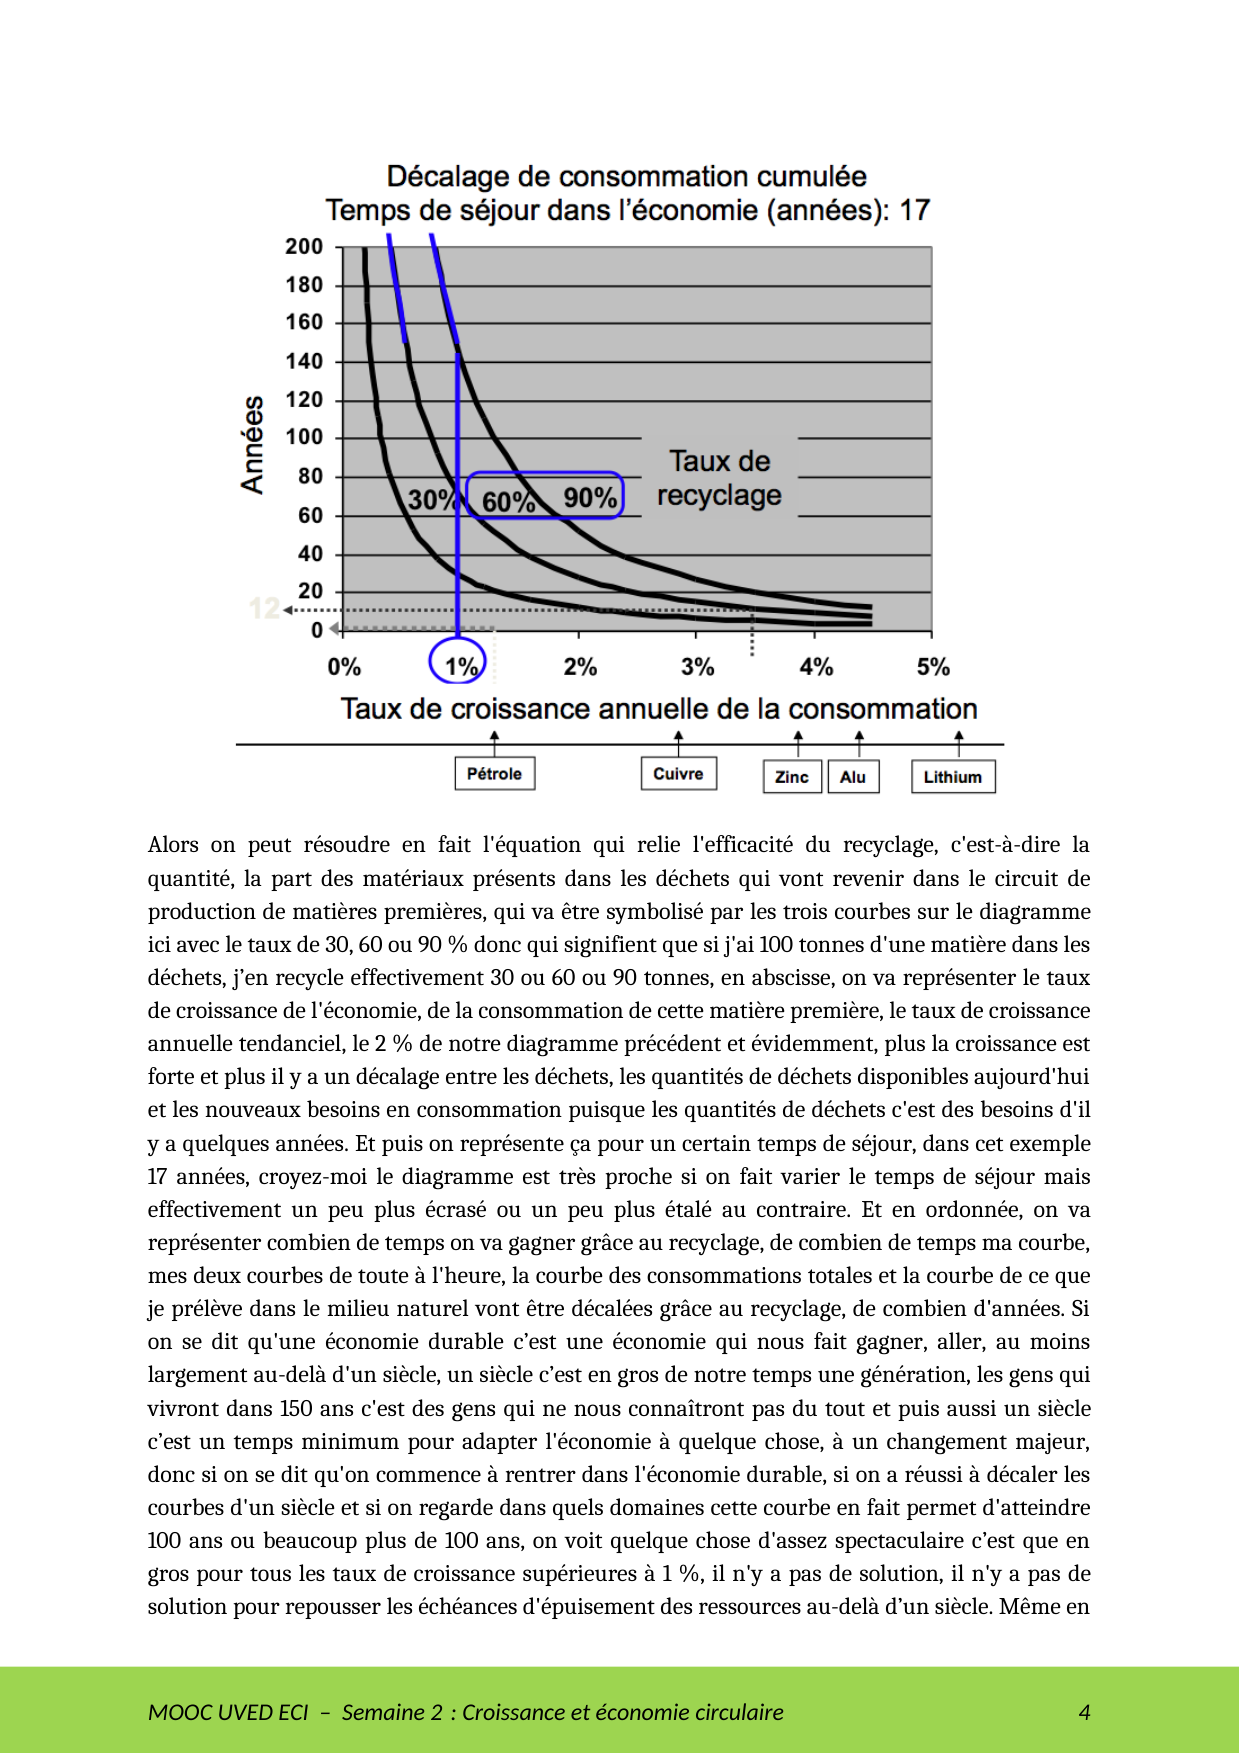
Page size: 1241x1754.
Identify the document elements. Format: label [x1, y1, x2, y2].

text [148, 831, 1092, 1621]
picture [235, 147, 1005, 801]
